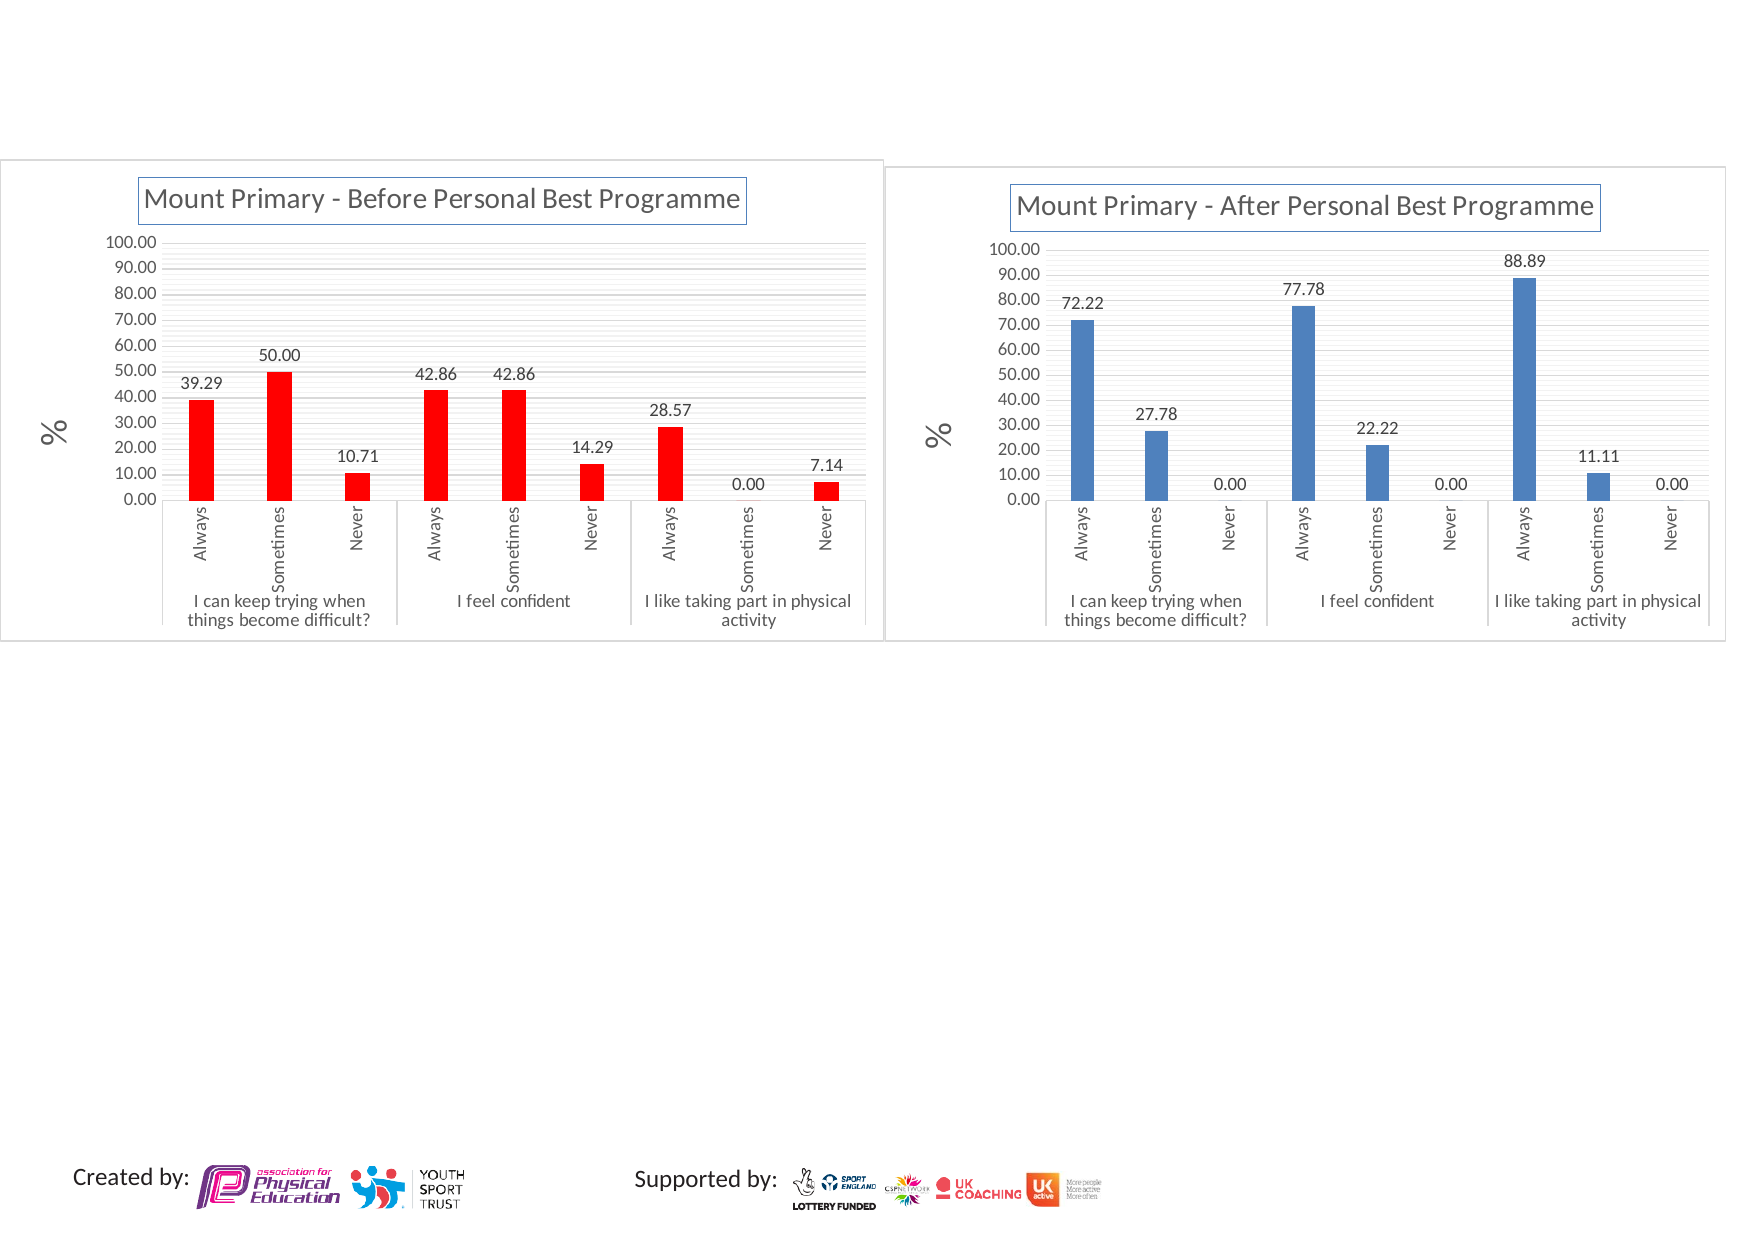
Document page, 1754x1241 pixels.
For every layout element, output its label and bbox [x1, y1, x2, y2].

picture [350, 1166, 464, 1209]
picture [955, 1179, 1022, 1199]
picture [793, 1168, 815, 1196]
picture [821, 1174, 838, 1191]
picture [250, 1168, 340, 1203]
picture [885, 1167, 930, 1212]
picture [366, 1186, 390, 1209]
picture [936, 1177, 951, 1199]
picture [203, 1168, 246, 1208]
picture [841, 1176, 876, 1189]
picture [1025, 1171, 1102, 1207]
